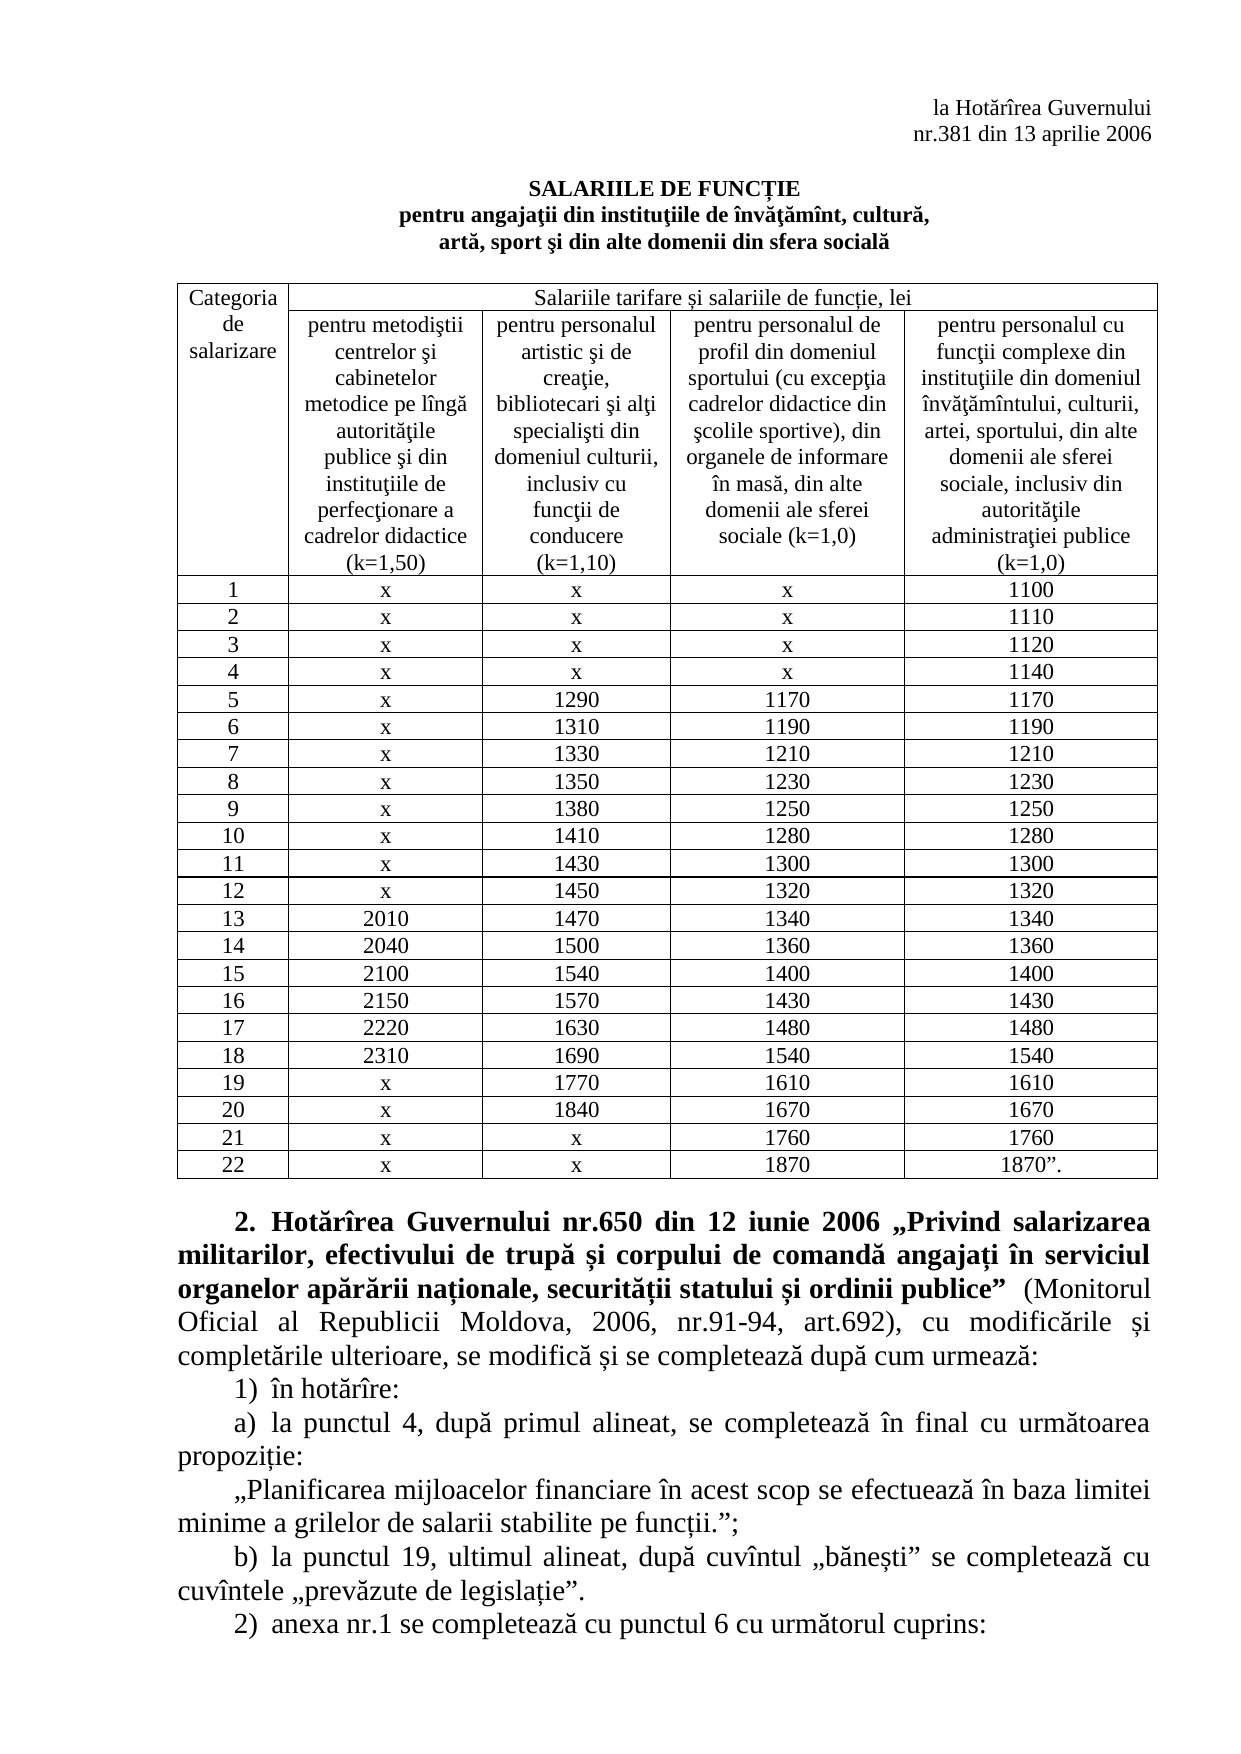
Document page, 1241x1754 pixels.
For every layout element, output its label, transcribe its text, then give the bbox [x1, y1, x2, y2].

table_cell 1400 [905, 960, 1157, 986]
table_cell x [671, 631, 904, 657]
text la Hotărîrea Guvernului [177, 94, 1152, 120]
table_cell 1280 [905, 823, 1157, 849]
table_cell 2040 [289, 932, 482, 958]
table_cell 22 [178, 1151, 288, 1178]
table_cell 1100 [905, 576, 1157, 602]
table_cell 13 [178, 905, 288, 931]
table_cell pentru personalul artistic şi de creaţie, bibliotecari şi alţi specialişti din domeniul culturii, inclusiv cu funcţii de conducere (k=1,10) [483, 311, 670, 575]
table_cell 1870”. [905, 1151, 1157, 1178]
table_cell x [483, 658, 670, 684]
table_cell 1170 [905, 686, 1157, 712]
table_cell 15 [178, 960, 288, 986]
table_cell 4 [178, 658, 288, 684]
list anexa nr.1 se completează cu punctul 6 cu următorul cuprins: [233, 1606, 1152, 1640]
table_cell 2010 [289, 905, 482, 931]
table_cell 5 [178, 686, 288, 712]
table_cell 2310 [289, 1042, 482, 1068]
table_cell 1760 [905, 1124, 1157, 1150]
table_cell 1140 [905, 658, 1157, 684]
text pentru angajaţii din instituţiile de învăţămînt, cultură, [177, 202, 1152, 228]
table_cell 1360 [905, 932, 1157, 958]
table_cell x [289, 1097, 482, 1123]
table_cell 1760 [671, 1124, 904, 1150]
table_cell x [289, 604, 482, 630]
table_cell 16 [178, 987, 288, 1013]
table_cell 1110 [905, 604, 1157, 630]
table_cell 1410 [483, 823, 670, 849]
table_cell 1340 [905, 905, 1157, 931]
table_cell 6 [178, 713, 288, 739]
table_cell 1610 [905, 1069, 1157, 1096]
table_cell 1320 [905, 878, 1157, 904]
table_cell x [483, 1151, 670, 1178]
table_cell 1630 [483, 1014, 670, 1041]
table_cell x [483, 604, 670, 630]
table_cell x [289, 795, 482, 822]
table_cell 1190 [905, 713, 1157, 739]
table_cell 1250 [671, 795, 904, 822]
table_cell 1190 [671, 713, 904, 739]
table_header Salariile tarifare și salariile de funcție, lei [289, 284, 1157, 310]
table_cell 1840 [483, 1097, 670, 1123]
table_cell 1340 [671, 905, 904, 931]
table_cell 1350 [483, 768, 670, 794]
table_cell 11 [178, 850, 288, 876]
table_cell 21 [178, 1124, 288, 1150]
table_cell 2150 [289, 987, 482, 1013]
table_cell 14 [178, 932, 288, 958]
table_cell 2100 [289, 960, 482, 986]
table_cell 1360 [671, 932, 904, 958]
table_cell x [289, 658, 482, 684]
table_cell 1540 [671, 1042, 904, 1068]
table_cell 1330 [483, 740, 670, 767]
list la punctul 4, după primul alineat, se completează în final cu următoarea propoziție: [177, 1405, 1152, 1472]
list la punctul 19, ultimul alineat, după cuvîntul „bănești” se completează cu cuvîntele „prevăzute de legislație”. [177, 1539, 1152, 1606]
table_cell 18 [178, 1042, 288, 1068]
table_cell x [289, 768, 482, 794]
list Hotărîrea Guvernului nr.650 din 12 iunie 2006 „Privind salarizarea militarilor, efectivului de trupă și corpului de comandă angajați în serviciul organelor apărării naționale, securității statului și ordinii publice” (Monitorul Oficial al Republicii Moldova, 2006, nr.91-94, art.692), cu modificările și completările ulterioare, se modifică și se completează după cum urmează: [177, 1204, 1152, 1371]
table_cell 19 [178, 1069, 288, 1096]
table_cell x [289, 686, 482, 712]
table_cell pentru personalul cu funcţii complexe din instituţiile din domeniul învăţămîntului, culturii, artei, sportului, din alte domenii ale sferei sociale, inclusiv din autorităţile administraţiei publice (k=1,0) [905, 311, 1157, 575]
table_cell 1540 [905, 1042, 1157, 1068]
text artă, sport şi din alte domenii din sfera socială [177, 228, 1152, 254]
table_cell 1250 [905, 795, 1157, 822]
table_cell 1570 [483, 987, 670, 1013]
table_header Categoria de salarizare [178, 284, 288, 575]
table_cell 9 [178, 795, 288, 822]
list „Planificarea mijloacelor financiare în acest scop se efectuează în baza limitei minime a grilelor de salarii stabilite pe funcții.”; [177, 1472, 1152, 1539]
table_cell x [289, 1124, 482, 1150]
table_cell 1320 [671, 878, 904, 904]
table_cell 1230 [905, 768, 1157, 794]
table_cell 1210 [905, 740, 1157, 767]
table_cell 1300 [905, 850, 1157, 876]
text nr.381 din 13 aprilie 2006 [177, 120, 1152, 146]
text SALARIILE DE FUNCȚIE [177, 175, 1152, 202]
table_cell 1610 [671, 1069, 904, 1096]
table_cell 1670 [671, 1097, 904, 1123]
table_cell x [483, 1124, 670, 1150]
table_cell x [289, 576, 482, 602]
table_cell 2 [178, 604, 288, 630]
table_cell 1430 [483, 850, 670, 876]
table_cell 1230 [671, 768, 904, 794]
table_cell x [289, 1069, 482, 1096]
table_cell 1300 [671, 850, 904, 876]
table_cell 1 [178, 576, 288, 602]
table_cell 1670 [905, 1097, 1157, 1123]
table_cell 1280 [671, 823, 904, 849]
table_cell x [289, 878, 482, 904]
table_cell 1430 [905, 987, 1157, 1013]
table_cell 8 [178, 768, 288, 794]
table_cell 10 [178, 823, 288, 849]
table_cell 1450 [483, 878, 670, 904]
table_cell 1870 [671, 1151, 904, 1178]
table_cell pentru metodiştii centrelor şi cabinetelor metodice pe lîngă autorităţile publice şi din instituţiile de perfecţionare a cadrelor didactice (k=1,50) [289, 311, 482, 575]
table_cell x [289, 631, 482, 657]
table_cell x [483, 576, 670, 602]
table_cell x [289, 1151, 482, 1178]
table_cell 1690 [483, 1042, 670, 1068]
table_cell 12 [178, 878, 288, 904]
table_cell x [671, 576, 904, 602]
table_cell 17 [178, 1014, 288, 1041]
table_cell 1120 [905, 631, 1157, 657]
table_cell x [289, 823, 482, 849]
table_cell 1310 [483, 713, 670, 739]
table_cell 1470 [483, 905, 670, 931]
list în hotărîre: [233, 1371, 1152, 1405]
table_cell pentru personalul de profil din domeniul sportului (cu excepţia cadrelor didactice din şcolile sportive), din organele de informare în masă, din alte domenii ale sferei sociale (k=1,0) [671, 311, 904, 575]
table_cell 1540 [483, 960, 670, 986]
table_cell 7 [178, 740, 288, 767]
table_cell x [483, 631, 670, 657]
table_cell 1400 [671, 960, 904, 986]
table_cell 2220 [289, 1014, 482, 1041]
table_cell 1170 [671, 686, 904, 712]
table_cell x [289, 713, 482, 739]
table_cell 1290 [483, 686, 670, 712]
table_cell 20 [178, 1097, 288, 1123]
table_cell 1380 [483, 795, 670, 822]
table_cell 1210 [671, 740, 904, 767]
table_cell x [289, 740, 482, 767]
table_cell 1500 [483, 932, 670, 958]
table_cell 1480 [905, 1014, 1157, 1041]
table_cell 1770 [483, 1069, 670, 1096]
table_cell 1480 [671, 1014, 904, 1041]
table_cell x [671, 658, 904, 684]
table_cell 1430 [671, 987, 904, 1013]
table_cell x [289, 850, 482, 876]
table_cell x [671, 604, 904, 630]
table_cell 3 [178, 631, 288, 657]
